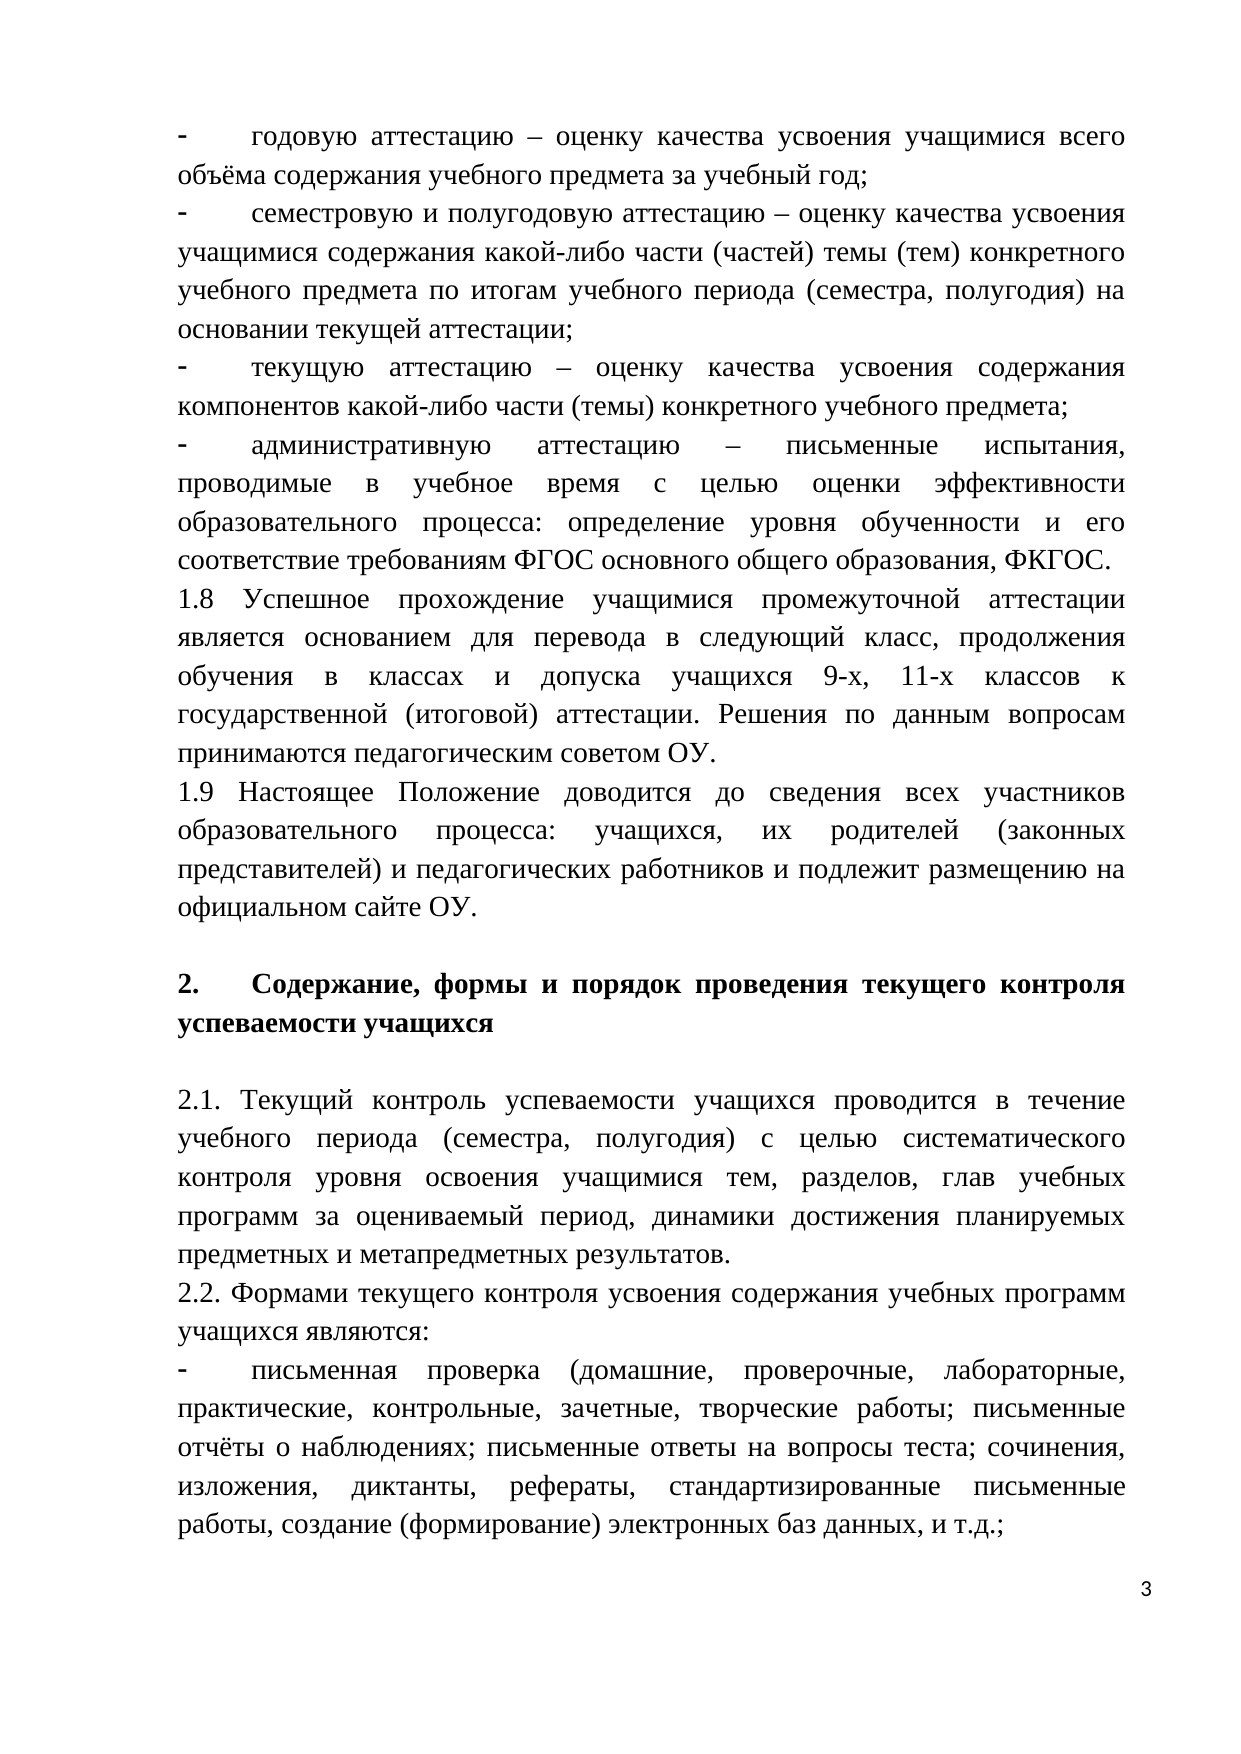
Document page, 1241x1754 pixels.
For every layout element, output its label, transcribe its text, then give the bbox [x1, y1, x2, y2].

list письменная проверка (домашние, проверочные, лабораторные, практические, контрольные, зачетные, творческие работы; письменные отчёты о наблюдениях; письменные ответы на вопросы теста; сочинения, изложения, диктанты, рефераты, стандартизированные письменные работы, создание (формирование) электронных баз данных, и т.д.; [177, 1352, 1126, 1540]
list годовую аттестацию – оценку качества усвоения учащимися всего объёма содержания учебного предмета за учебный год; [177, 118, 1126, 190]
text 2.2. Формами текущего контроля усвоения содержания учебных программ учащихся являются: [177, 1275, 1126, 1347]
list административную аттестацию – письменные испытания, проводимые в учебное время с целью оценки эффективности образовательного процесса: определение уровня обученности и его соответствие требованиям ФГОС основного общего образования, ФКГОС. [177, 427, 1126, 576]
text 1.8 Успешное прохождение учащимися промежуточной аттестации является основанием для перевода в следующий класс, продолжения обучения в классах и допуска учащихся 9-х, 11-х классов к государственной (итоговой) аттестации. Решения по данным вопросам принимаются педагогическим советом ОУ. [177, 581, 1126, 769]
list семестровую и полугодовую аттестацию – оценку качества усвоения учащимися содержания какой-либо части (частей) темы (тем) конкретного учебного предмета по итогам учебного периода (семестра, полугодия) на основании текущей аттестации; [177, 195, 1126, 344]
list 2.1. Текущий контроль успеваемости учащихся проводится в течение учебного периода (семестра, полугодия) с целью систематического контроля уровня освоения учащимися тем, разделов, глав учебных программ за оцениваемый период, динамики достижения планируемых предметных и метапредметных результатов. [177, 1082, 1126, 1270]
text 1.9 Настоящее Положение доводится до сведения всех участников образовательного процесса: учащихся, их родителей (законных представителей) и педагогических работников и подлежит размещению на официальном сайте ОУ. [177, 774, 1126, 923]
list Содержание, формы и порядок проведения текущего контроля успеваемости учащихся [177, 966, 1126, 1038]
list текущую аттестацию – оценку качества усвоения содержания компонентов какой-либо части (темы) конкретного учебного предмета; [177, 349, 1126, 422]
